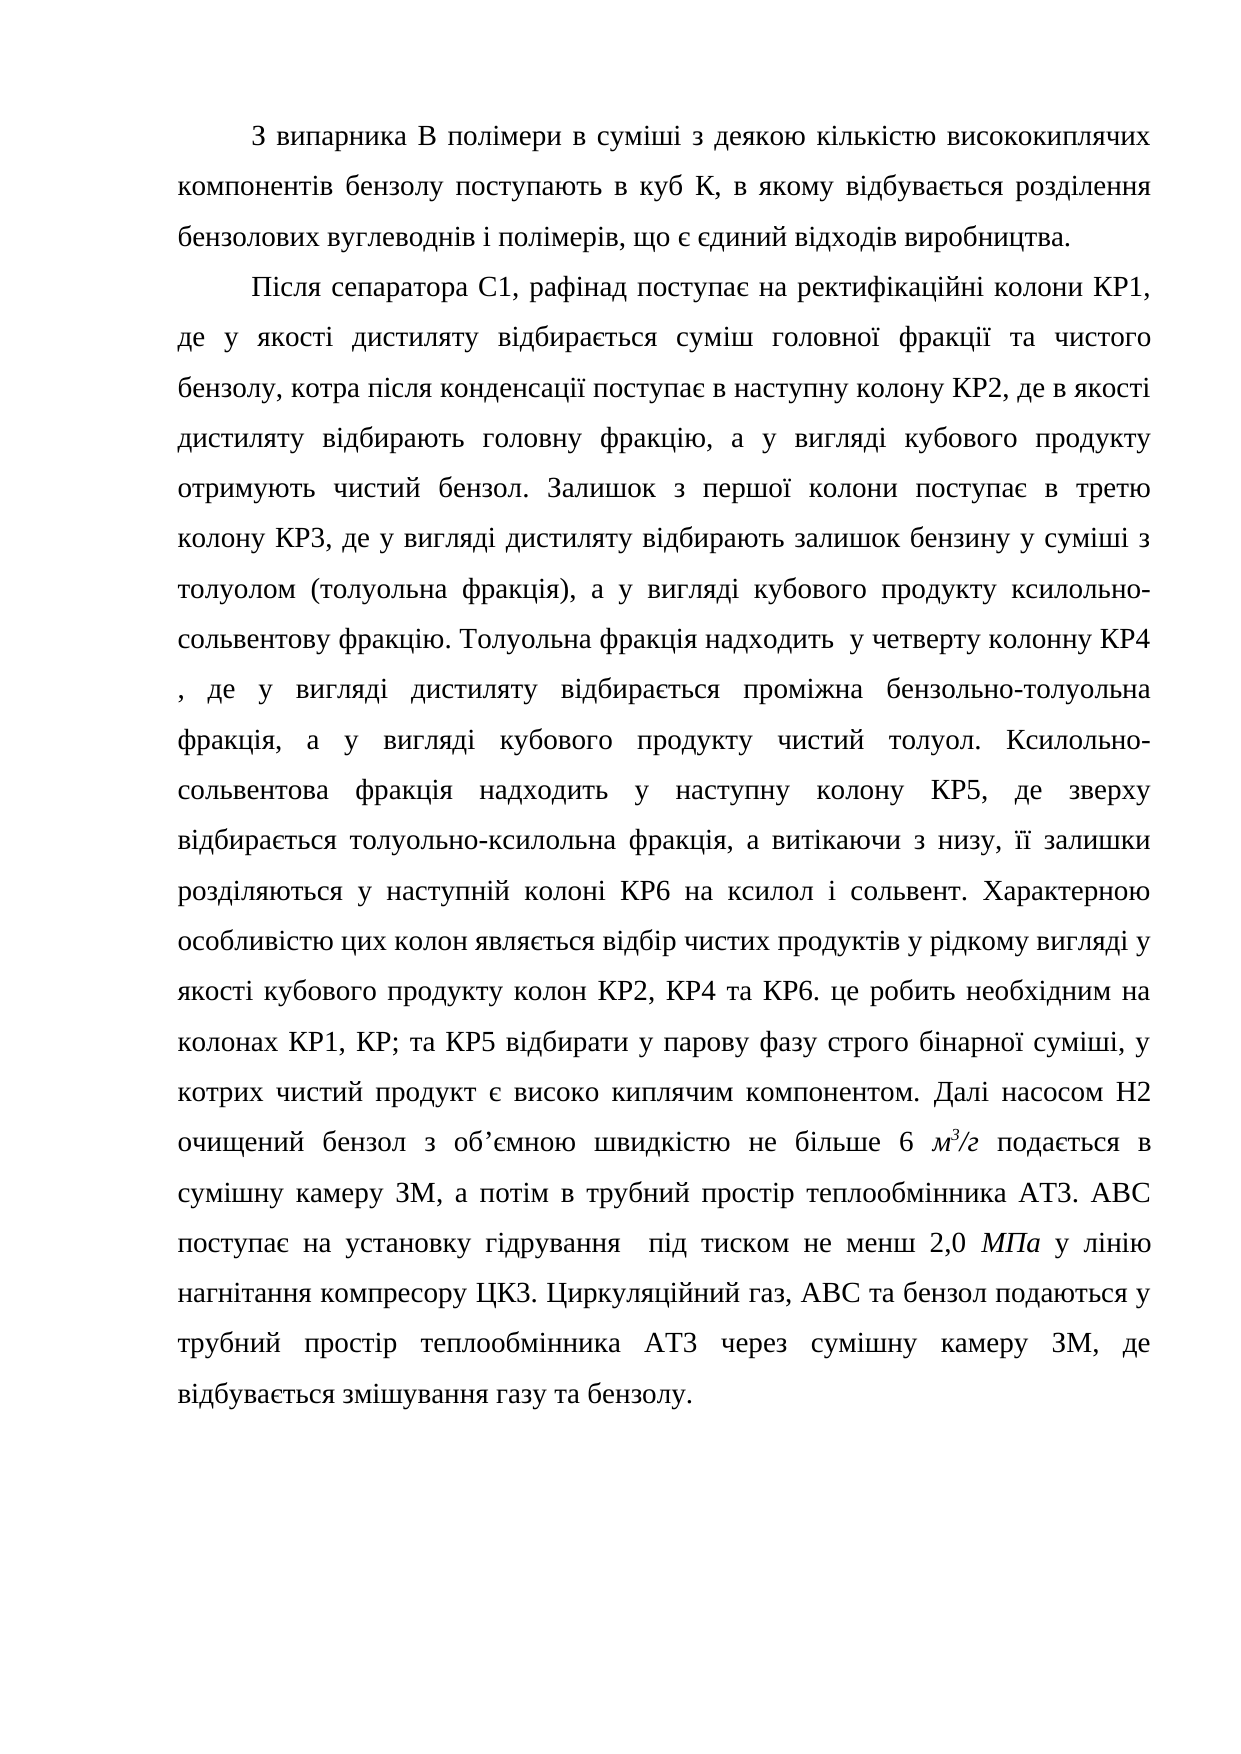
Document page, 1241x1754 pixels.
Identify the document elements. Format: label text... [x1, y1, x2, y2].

text Після сепаратора С1, рафінад поступає на ректифікаційні колони КР1, де у якості дистиляту відбирається суміш головної фракції та чистого бензолу, котра після конденсації поступає в наступну колону КР2, де в якості дистиляту відбирають головну фракцію, а у вигляді кубового продукту отримують чистий бензол. Залишок з першої колони поступає в третю колону КР3, де у вигляді дистиляту відбирають залишок бензину у суміші з толуолом (толуольна фракція), а у вигляді кубового продукту ксилольно-сольвентову фракцію. Толуольна фракція надходить у четверту колонну КР4 , де у вигляді дистиляту відбирається проміжна бензольно-толуольна фракція, а у вигляді кубового продукту чистий толуол. Ксилольно-сольвентова фракція надходить у наступну колону КР5, де зверху відбирається толуольно-ксилольна фракція, а витікаючи з низу, її залишки розділяються у наступній колоні КР6 на ксилол і сольвент. Характерною особливістю цих колон являється відбір чистих продуктів у рідкому вигляді у якості кубового продукту колон КР2, КР4 та КР6. це робить необхідним на колонах КР1, КР; та КР5 відбирати у парову фазу строго бінарної суміші, у котрих чистий продукт є високо киплячим компонентом. Далі насосом Н2 очищений бензол з об’ємною швидкістю не більше 6 м3/г подається в сумішну камеру ЗМ, а потім в трубний простір теплообмінника АТ3. АВС поступає на установку гідрування під тиском не менш 2,0 МПа у лінію нагнітання компресору ЦК3. Циркуляційний газ, АВС та бензол подаються у трубний простір теплообмінника АТ3 через сумішну камеру ЗМ, де відбувається змішування газу та бензолу. [177, 269, 1152, 1409]
text З випарника В полімери в суміші з деякою кількістю висококиплячих компонентів бензолу поступають в куб К, в якому відбувається розділення бензолових вуглеводнів і полімерів, що є єдиний відходів виробництва. [177, 118, 1152, 252]
